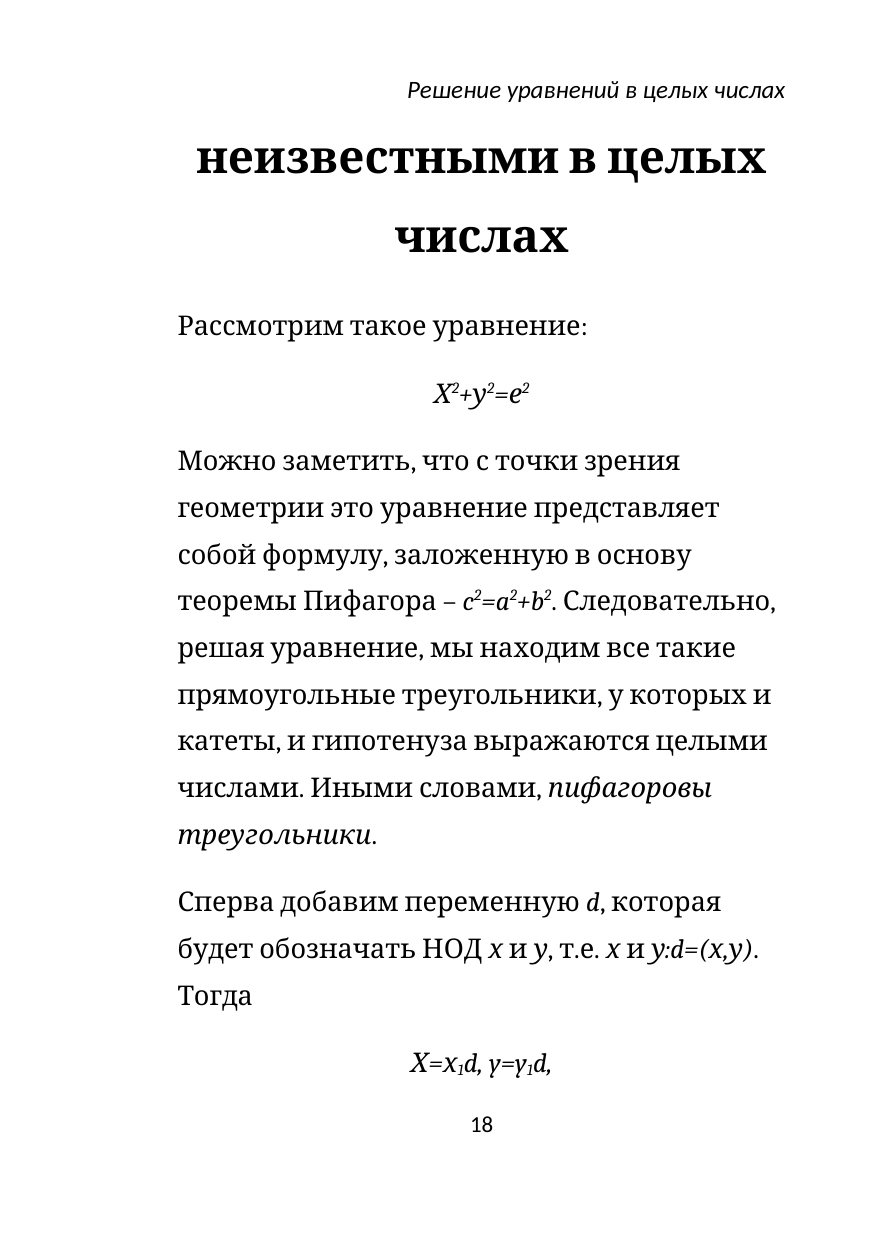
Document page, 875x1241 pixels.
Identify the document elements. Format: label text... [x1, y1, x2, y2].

text Рассмотрим такое уравнение: [177, 311, 785, 342]
text Х2+у2=е2 [177, 379, 785, 410]
text Можно заметить, что с точки зрения геометрии это уравнение представляет собой формулу, заложенную в основу теоремы Пифагора – c2=a2+b2. Следовательно, решая уравнение, мы находим все такие прямоугольные треугольники, у которых и катеты, и гипотенуза выражаются целыми числами. Иными словами, пифагоровы треугольники. [177, 446, 785, 851]
text Сперва добавим переменную d, которая будет обозначать НОД х и у, т.е. х и у:d=(х,у). Тогда [177, 887, 785, 1012]
text Х=х1d, y=y1d, [177, 1048, 785, 1079]
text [177, 132, 785, 264]
